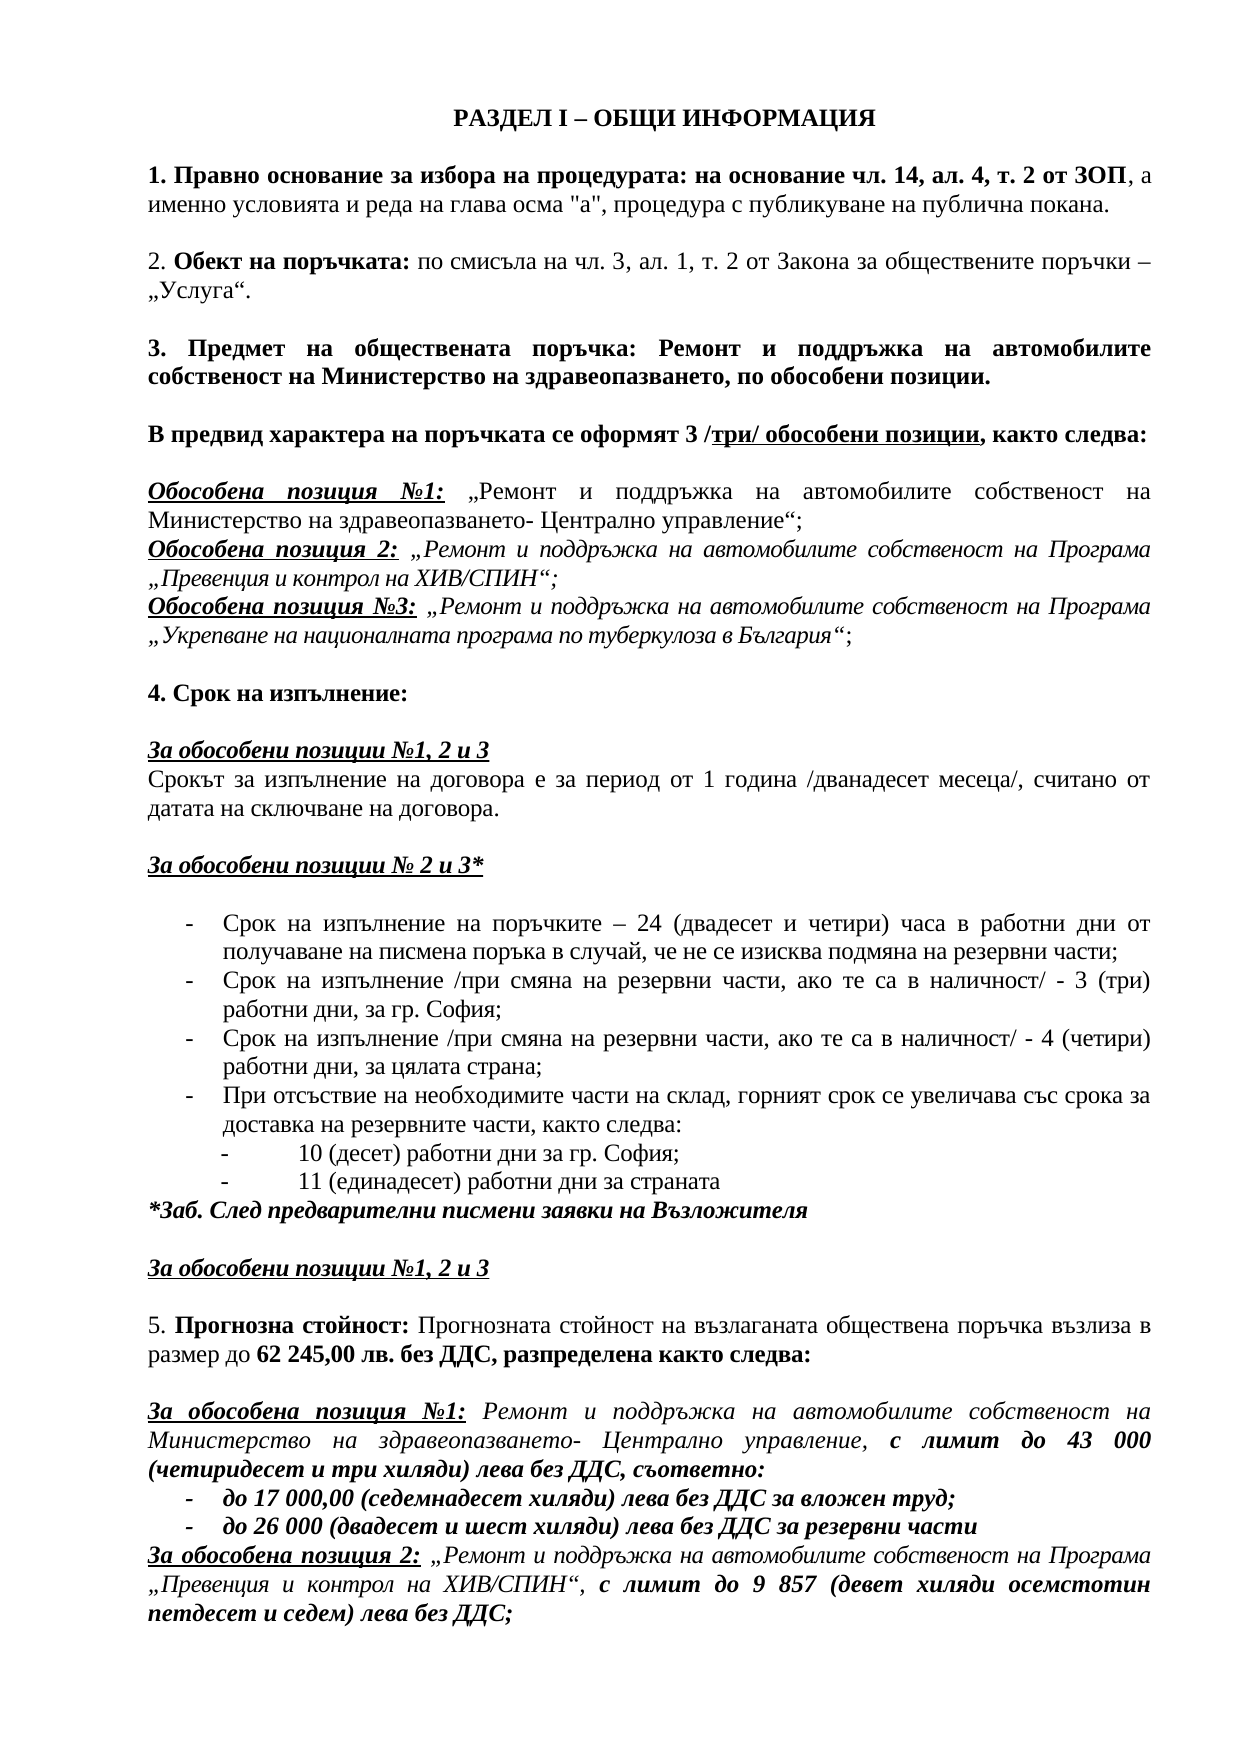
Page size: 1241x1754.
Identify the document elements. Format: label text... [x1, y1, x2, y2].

text РАЗДЕЛ І – ОБЩИ ИНФОРМАЦИЯ [177, 103, 1152, 131]
text 2. Обект на поръчката: по смисъла на чл. 3, ал. 1, т. 2 от Закона за обществените поръчки – „Услуга“. [148, 246, 1152, 304]
text Срокът за изпълнение на договора е за период от 1 година /дванадесет месеца/, считано от датата на сключване на договора. [148, 764, 1152, 821]
list 10 (десет) работни дни за гр. София; [148, 1138, 1152, 1166]
list до 26 000 (двадесет и шест хиляди) лева без ДДС за резервни части [185, 1511, 1152, 1540]
text Обособена позиция №3: „Ремонт и поддръжка на автомобилите собственост на Програма „Укрепване на националната програма по туберкулоза в България“; [148, 591, 1152, 649]
text В предвид характера на поръчката се оформят 3 /три/ обособени позиции, както следва: [148, 419, 1152, 448]
text 4. Срок на изпълнение: [148, 678, 1152, 706]
text 5. Прогнозна стойност: Прогнозната стойност на възлаганата обществена поръчка възлиза в размер до 62 245,00 лв. без ДДС, разпределена както следва: [148, 1310, 1152, 1368]
list Срок на изпълнение на поръчките – 24 (двадесет и четири) часа в работни дни от получаване на писмена поръка в случай, че не се изисква подмяна на резервни части; [185, 908, 1152, 965]
text За обособена позиция 2: „Ремонт и поддръжка на автомобилите собственост на Програма „Превенция и контрол на ХИВ/СПИН“, с лимит до 9 857 (девет хиляди осемстотин петдесет и седем) лева без ДДС; [148, 1540, 1152, 1626]
list При отсъствие на необходимите части на склад, горният срок се увеличава със срока за доставка на резервните части, както следва: [185, 1080, 1152, 1138]
text 1. Правно основание за избора на процедурата: на основание чл. 14, ал. 4, т. 2 от ЗОП, а именно условията и реда на глава осма "а", процедура с публикуване на публична покана. [148, 160, 1152, 218]
text За обособени позиции № 2 и 3* [148, 850, 1152, 879]
text Обособена позиция 2: „Ремонт и поддръжка на автомобилите собственост на Програма „Превенция и контрол на ХИВ/СПИН“; [148, 534, 1152, 591]
list 11 (единадесет) работни дни за страната [148, 1166, 1152, 1195]
list Срок на изпълнение /при смяна на резервни части, ако те са в наличност/ - 4 (четири) работни дни, за цялата страна; [185, 1023, 1152, 1080]
text За обособени позиции №1, 2 и 3 [148, 1253, 1152, 1281]
text 3. Предмет на обществената поръчка: Ремонт и поддръжка на автомобилите собственост на Министерство на здравеопазването, по обособени позиции. [148, 333, 1152, 390]
text *Заб. След предварителни писмени заявки на Възложителя [148, 1195, 1152, 1224]
text За обособена позиция №1: Ремонт и поддръжка на автомобилите собственост на Министерство на здравеопазването- Централно управление, с лимит до 43 000 (четиридесет и три хиляди) лева без ДДС, съответно: [148, 1396, 1152, 1483]
list Срок на изпълнение /при смяна на резервни части, ако те са в наличност/ - 3 (три) работни дни, за гр. София; [185, 965, 1152, 1023]
list до 17 000,00 (седемнадесет хиляди) лева без ДДС за вложен труд; [185, 1483, 1152, 1511]
text За обособени позиции №1, 2 и 3 [148, 735, 1152, 764]
text Обособена позиция №1: „Ремонт и поддръжка на автомобилите собственост на Министерство на здравеопазването- Централно управление“; [148, 476, 1152, 534]
